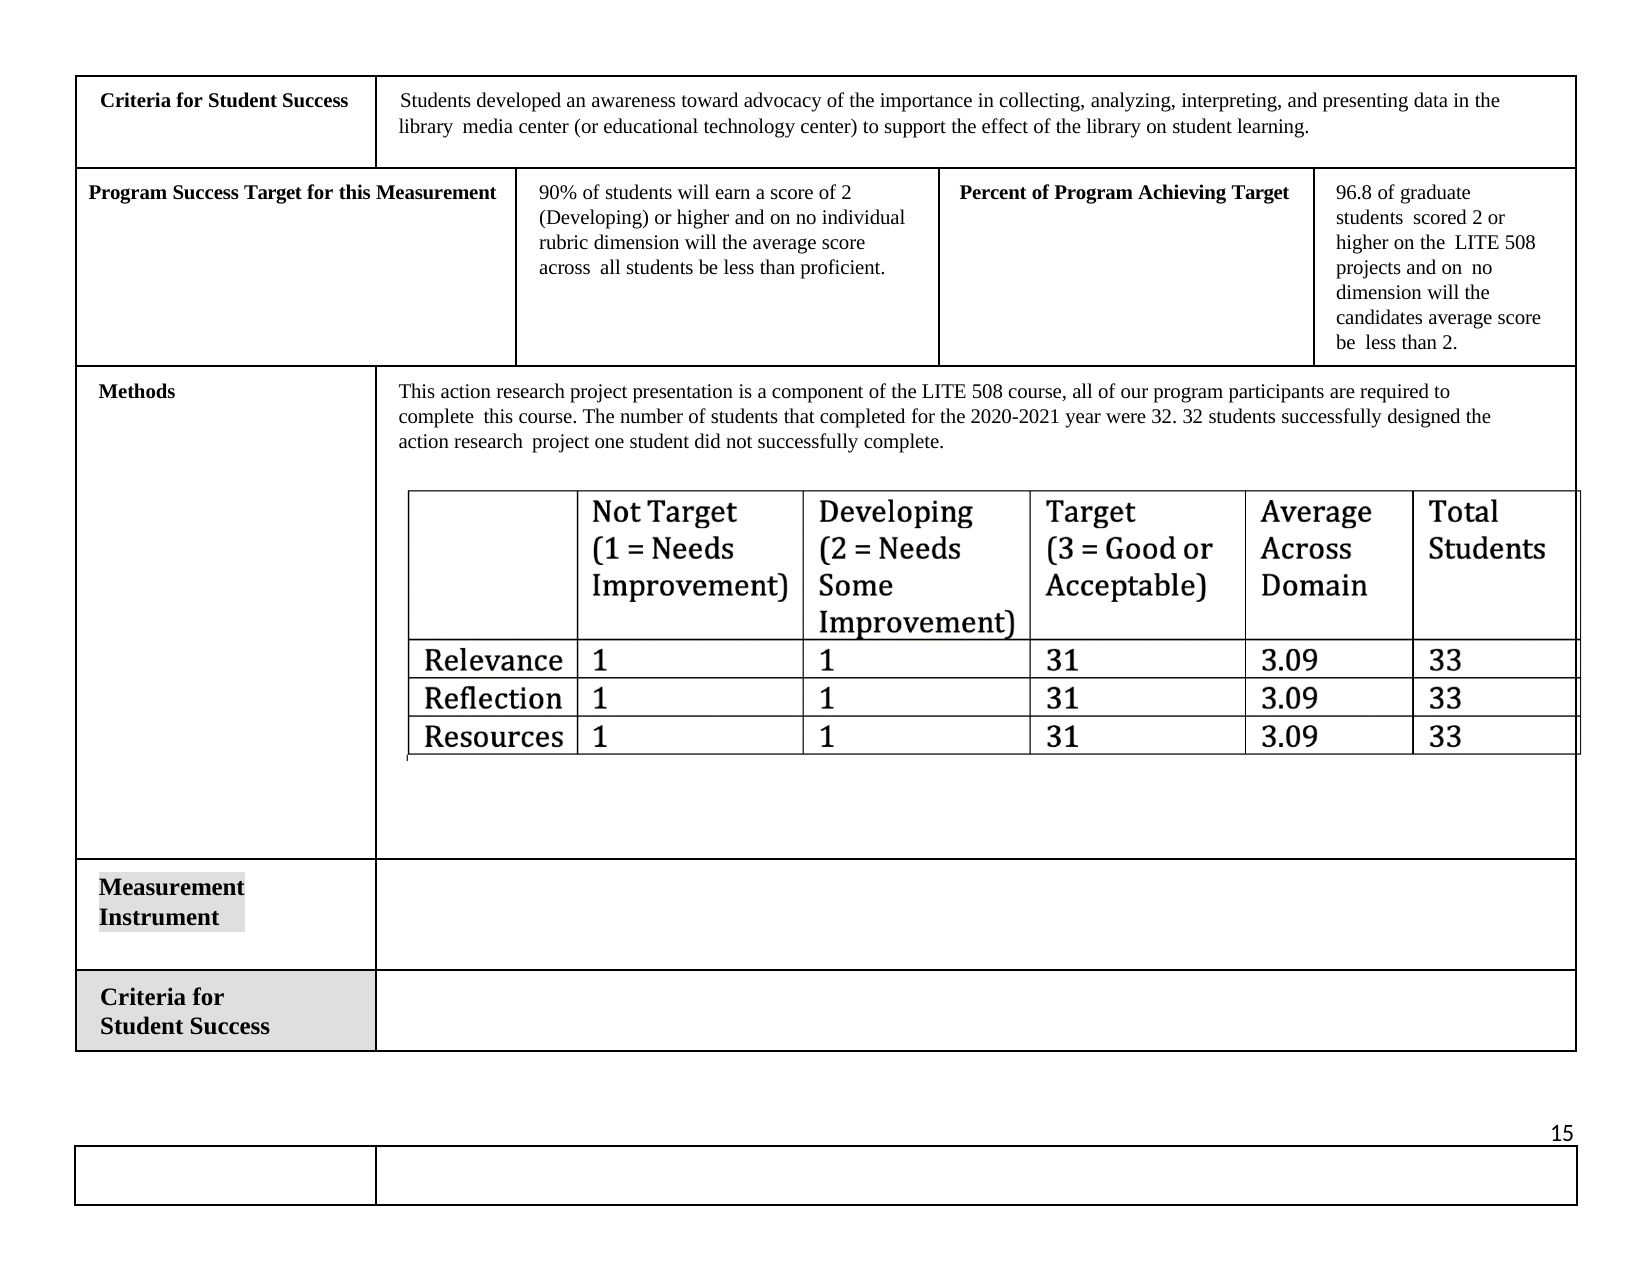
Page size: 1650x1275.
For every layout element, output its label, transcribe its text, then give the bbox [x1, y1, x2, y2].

table_header Students developed an awareness toward advocacy of the importance in collecting, analyzing, interpreting, and presenting data in the library media center (or educational technology center) to support the effect of the library on student learning. [377, 77, 1575, 167]
table_cell Program Success Target for this Measurement [77, 169, 515, 364]
table_cell Percent of Program Achieving Target [940, 169, 1313, 364]
table_cell 96.8 of graduate students scored 2 or higher on the LITE 508 projects and on no dimension will the candidates average score be less than 2. [1315, 169, 1575, 364]
table_cell Methods [77, 367, 375, 858]
table_cell [377, 971, 1575, 1050]
table_cell Criteria for Student Success [77, 971, 375, 1050]
picture [1577, 482, 1583, 761]
table_cell 3 [77, 860, 375, 969]
table_header Criteria for Student Success [77, 77, 375, 167]
table_cell 90% of students will earn a score of 2 (Developing) or higher and on no individual rubric dimension will the average score across all students be less than proficient. [517, 169, 938, 364]
table_cell [377, 860, 1575, 969]
table_cell This action research project presentation is a component of the LITE 508 course, all of our program participants are required to complete this course. The number of students that completed for the 2020-2021 year were 32. 32 students successfully designed the action research project one student did not successfully complete. [377, 367, 1575, 858]
